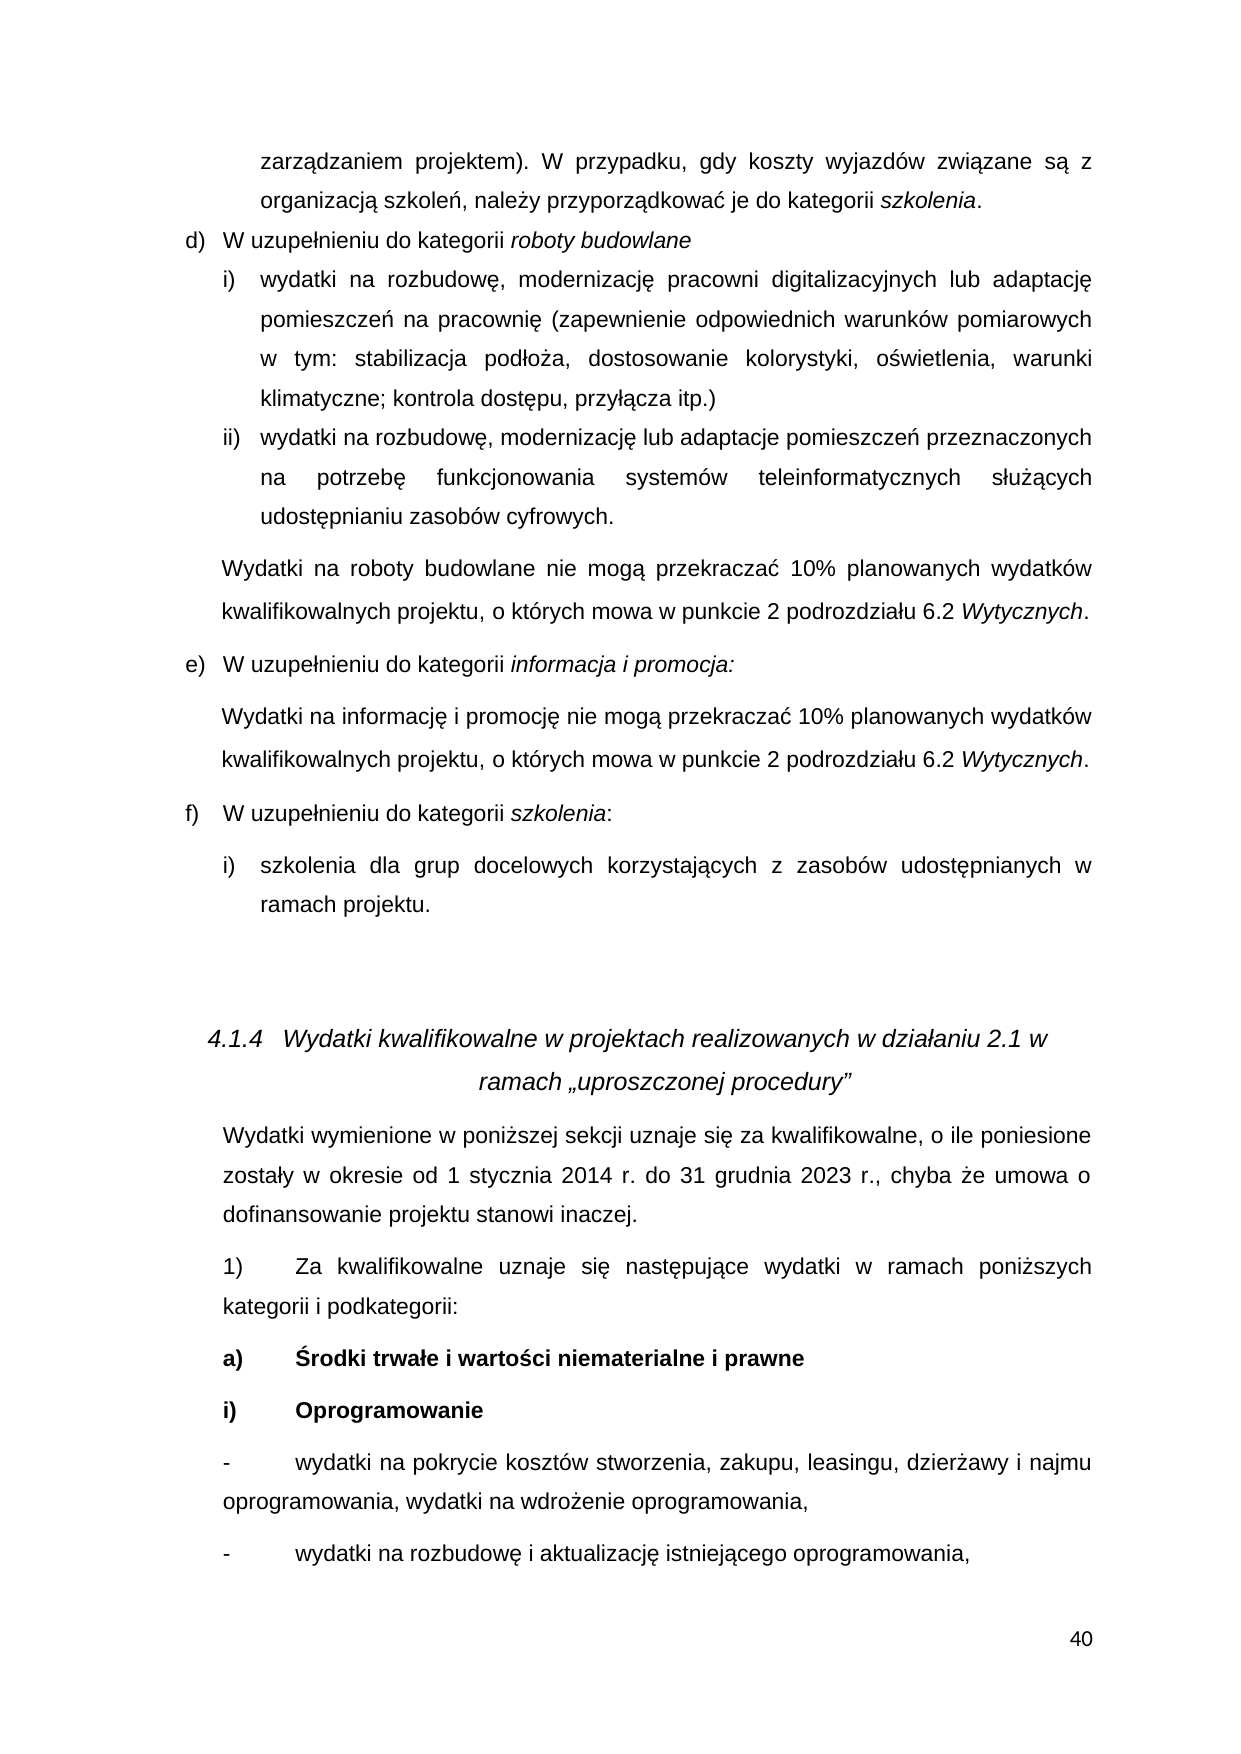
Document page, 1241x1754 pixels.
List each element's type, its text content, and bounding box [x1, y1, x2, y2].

text i) Oprogramowanie [223, 1397, 1093, 1423]
text - wydatki na rozbudowę i aktualizację istniejącego oprogramowania, [223, 1540, 1093, 1567]
text a) Środki trwałe i wartości niematerialne i prawne [223, 1345, 1093, 1371]
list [223, 148, 1093, 213]
text - wydatki na pokrycie kosztów stworzenia, zakupu, leasingu, dzierżawy i najmu oprogramowania, wydatki na wdrożenie oprogramowania, [223, 1449, 1093, 1514]
list szkolenia dla grup docelowych korzystających z zasobów udostępnianych w ramach projektu. [223, 852, 1093, 917]
text Wydatki na informację i promocję nie mogą przekraczać 10% planowanych wydatków kwalifikowalnych projektu, o których mowa w punkcie 2 podrozdziału 6.2 Wytycznych. [221, 703, 1093, 773]
text Wydatki wymienione w poniższej sekcji uznaje się za kwalifikowalne, o ile poniesione zostały w okresie od 1 stycznia 2014 r. do 31 grudnia 2023 r., chyba że umowa o dofinansowanie projektu stanowi inaczej. [223, 1122, 1093, 1228]
list wydatki na rozbudowę, modernizację pracowni digitalizacyjnych lub adaptację pomieszczeń na pracownię (zapewnienie odpowiednich warunków pomiarowych w tym: stabilizacja podłoża, dostosowanie kolorystyki, oświetlenia, warunki klimatyczne; kontrola dostępu, przyłącza itp.) [223, 266, 1093, 411]
list W uzupełnieniu do kategorii roboty budowlane [185, 227, 1093, 253]
subtitle Wydatki kwalifikowalne w projektach realizowanych w działaniu 2.1 w ramach „uproszczonej procedury” [162, 1024, 1093, 1096]
text Wydatki na roboty budowlane nie mogą przekraczać 10% planowanych wydatków kwalifikowalnych projektu, o których mowa w punkcie 2 podrozdziału 6.2 Wytycznych. [221, 555, 1093, 624]
list W uzupełnieniu do kategorii szkolenia: [185, 799, 1093, 826]
list W uzupełnieniu do kategorii informacja i promocja: [185, 651, 1093, 678]
list wydatki na rozbudowę, modernizację lub adaptacje pomieszczeń przeznaczonych na potrzebę funkcjonowania systemów teleinformatycznych służących udostępnianiu zasobów cyfrowych. [223, 424, 1093, 529]
text 1) Za kwalifikowalne uznaje się następujące wydatki w ramach poniższych kategorii i podkategorii: [223, 1253, 1093, 1319]
